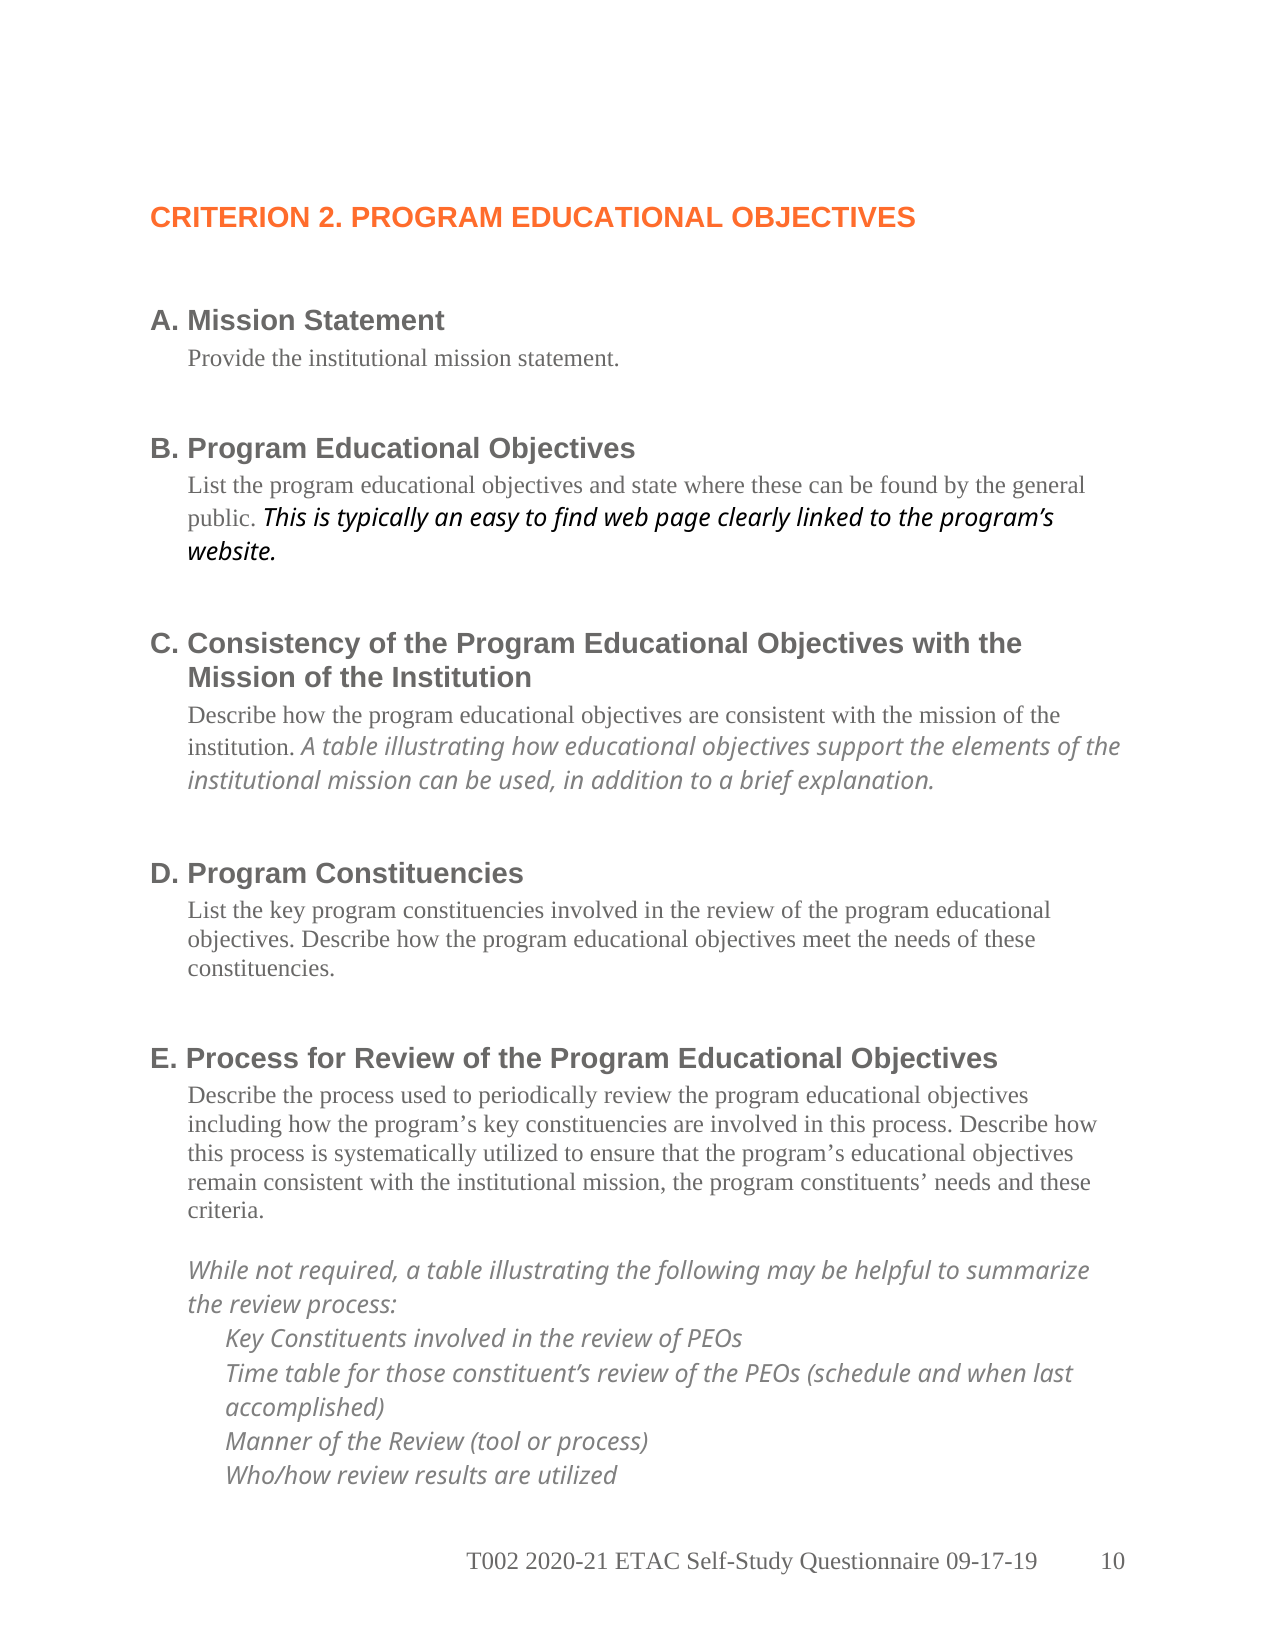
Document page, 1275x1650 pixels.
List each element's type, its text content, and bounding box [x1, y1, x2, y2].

text Key Constituents involved in the review of PEOs [225, 1321, 1125, 1355]
subtitle CRITERION 2. PROGRAM EDUCATIONAL OBJECTIVES [150, 200, 1125, 233]
text Describe how the program educational objectives are consistent with the mission of the institution. A table illustrating how educational objectives support the elements of the institutional mission can be used, in addition to a brief explanation. [187, 700, 1125, 797]
text While not required, a table illustrating the following may be helpful to summarize the review process: [187, 1253, 1125, 1321]
subtitle A. Mission Statement [150, 303, 1125, 337]
subtitle C. Consistency of the Program Educational Objectives with the Mission of the Institution [150, 626, 1125, 693]
text Describe the process used to periodically review the program educational objectives including how the program’s key constituencies are involved in this process. Describe how this process is systematically utilized to ensure that the program’s educational objectives remain consistent with the institutional mission, the program constituents’ needs and these criteria. [187, 1081, 1125, 1224]
text Manner of the Review (tool or process) [225, 1423, 1125, 1457]
subtitle D. Program Constituencies [150, 856, 1125, 889]
text List the key program constituencies involved in the review of the program educational objectives. Describe how the program educational objectives meet the needs of these constituencies. [187, 895, 1125, 982]
text Who/how review results are utilized [225, 1457, 1125, 1491]
subtitle B. Program Educational Objectives [150, 431, 1125, 464]
text List the program educational objectives and state where these can be found by the general public. This is typically an easy to find web page clearly linked to the program’s website. [187, 470, 1125, 567]
text Provide the institutional mission statement. [187, 343, 1125, 372]
subtitle E. Process for Review of the Program Educational Objectives [150, 1041, 1125, 1074]
text Time table for those constituent’s review of the PEOs (schedule and when last accomplished) [225, 1355, 1125, 1423]
